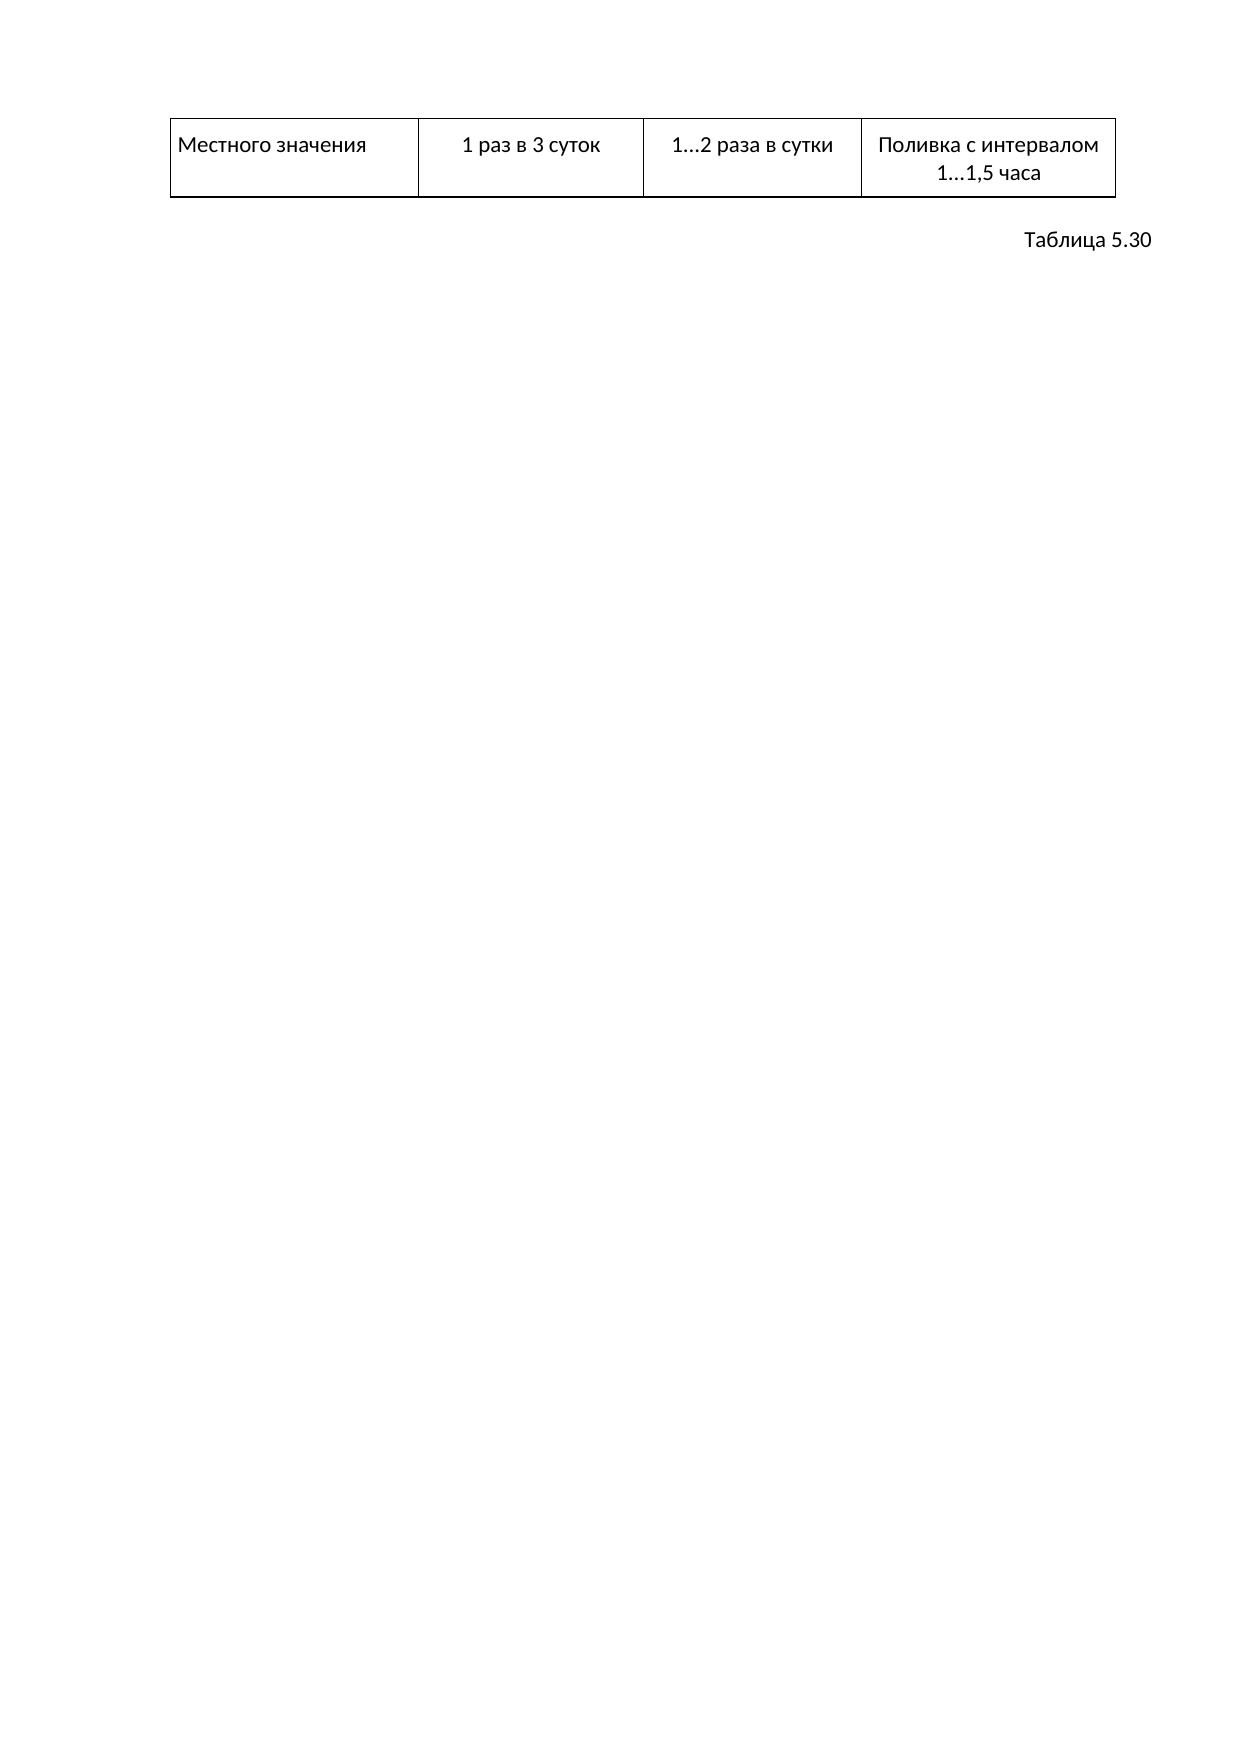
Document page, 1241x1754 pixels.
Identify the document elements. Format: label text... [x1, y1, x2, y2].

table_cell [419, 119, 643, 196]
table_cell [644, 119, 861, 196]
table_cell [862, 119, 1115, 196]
text Таблица 5.30 [177, 226, 1152, 253]
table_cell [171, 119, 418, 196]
